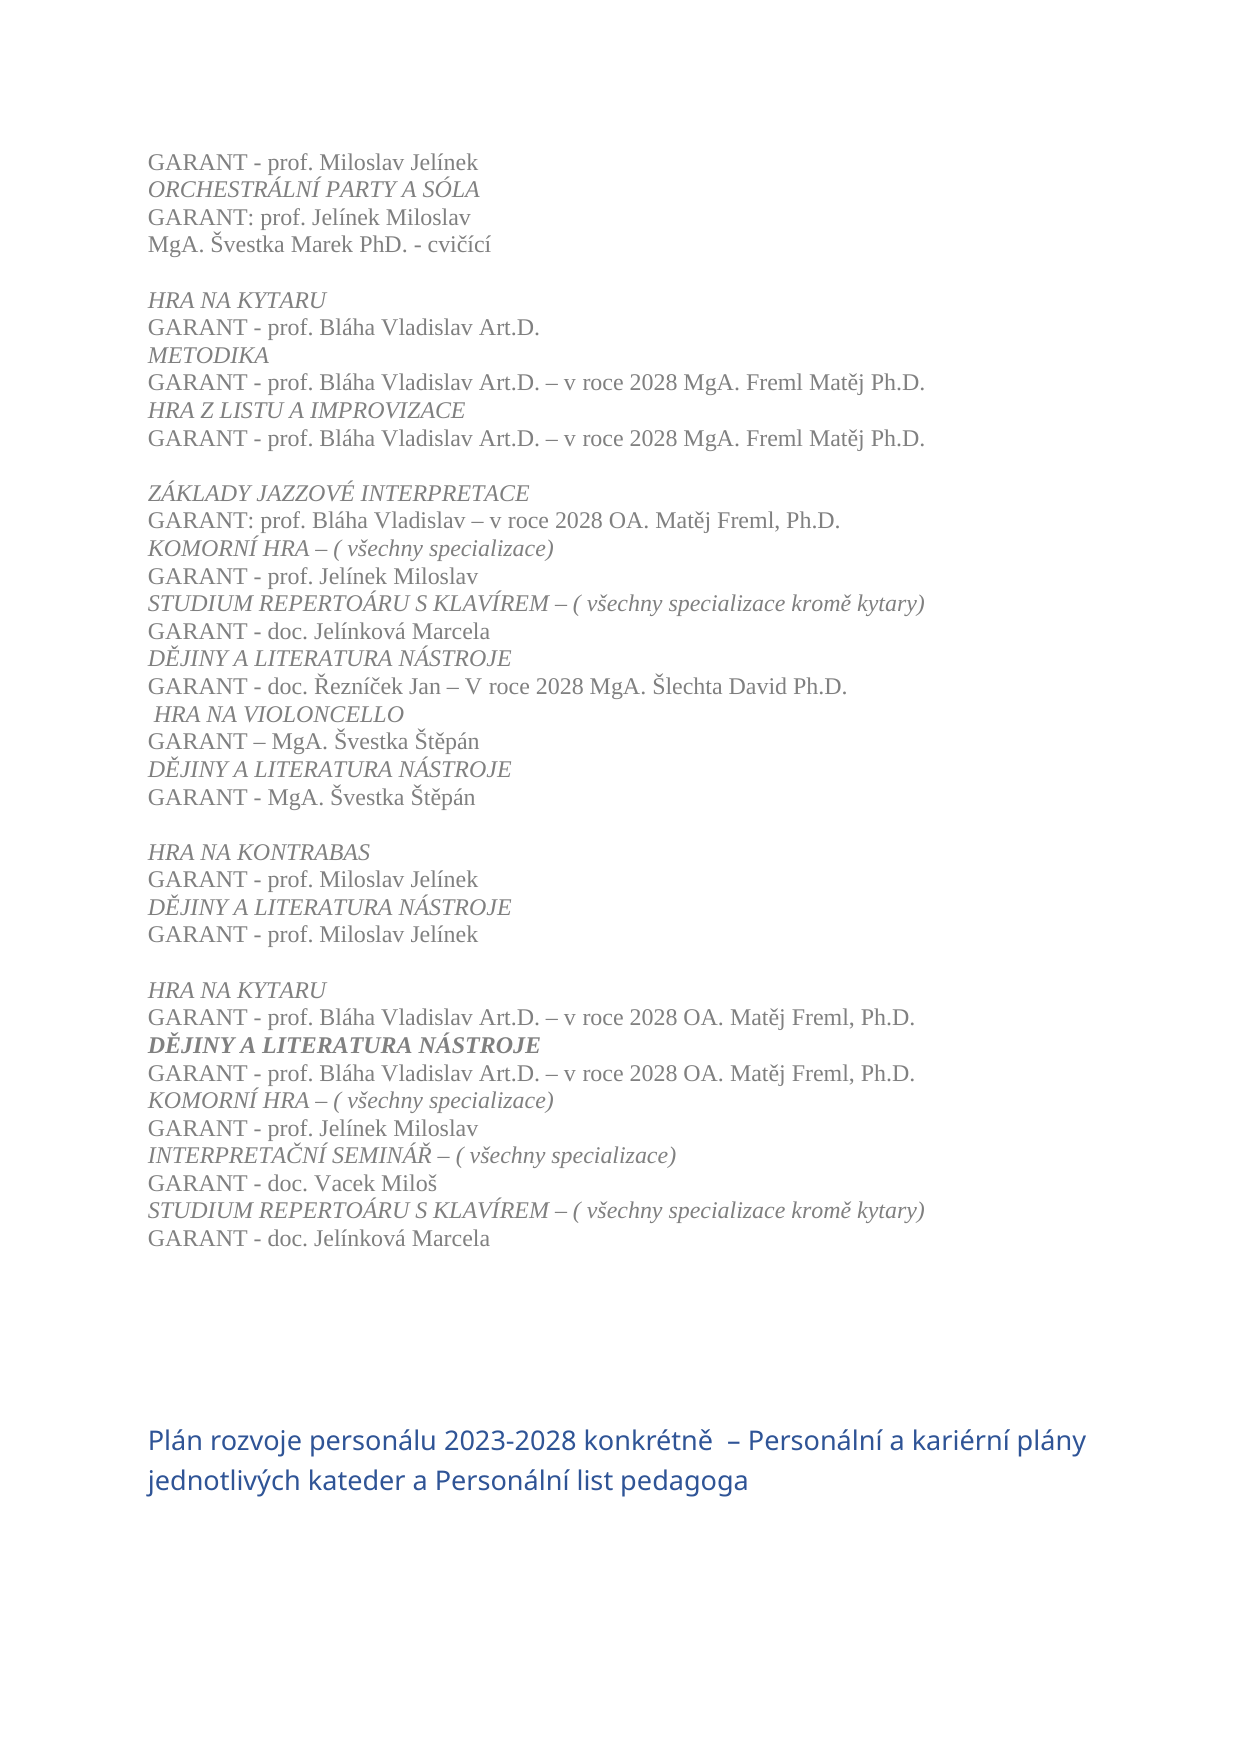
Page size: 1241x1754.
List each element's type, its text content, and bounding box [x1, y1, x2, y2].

text GARANT - prof. Miloslav Jelínek [148, 148, 1093, 175]
text GARANT - doc. Řezníček Jan – V roce 2028 MgA. Šlechta David Ph.D. [148, 672, 1093, 700]
text GARANT - prof. Miloslav Jelínek [148, 865, 1093, 893]
text STUDIUM REPERTOÁRU S KLAVÍREM – ( všechny specializace kromě kytary) [148, 589, 1093, 617]
text GARANT - prof. Jelínek Miloslav [148, 562, 1093, 589]
text GARANT - doc. Vacek Miloš STUDIUM REPERTOÁRU S KLAVÍREM – ( všechny specializace kromě kytary) [148, 1169, 1093, 1224]
text HRA NA KYTARU [148, 976, 1093, 1003]
text DĚJINY A LITERATURA NÁSTROJE [148, 893, 1093, 921]
subtitle Plán rozvoje personálu 2023-2028 konkrétně – Personální a kariérní plány jednotlivých kateder a Personální list pedagoga [148, 1421, 1093, 1498]
text GARANT: prof. Jelínek Miloslav [148, 203, 1093, 230]
text INTERPRETAČNÍ SEMINÁŘ – ( všechny specializace) [148, 1141, 1093, 1169]
text GARANT - prof. Bláha Vladislav Art.D. [148, 313, 1093, 341]
text HRA NA KONTRABAS [148, 838, 1093, 865]
text METODIKA [148, 341, 1093, 368]
text GARANT - doc. Jelínková Marcela [148, 1224, 1093, 1252]
text GARANT - MgA. Švestka Štěpán [148, 782, 1093, 810]
text ORCHESTRÁLNÍ PARTY A SÓLA [148, 175, 1093, 203]
text GARANT - prof. Bláha Vladislav Art.D. – v roce 2028 OA. Matěj Freml, Ph.D. [148, 1003, 1093, 1031]
text GARANT – MgA. Švestka Štěpán [148, 727, 1093, 755]
text GARANT - doc. Jelínková Marcela DĚJINY A LITERATURA NÁSTROJE [148, 617, 1093, 672]
text GARANT - prof. Bláha Vladislav Art.D. – v roce 2028 MgA. Freml Matěj Ph.D. [148, 368, 1093, 396]
text DĚJINY A LITERATURA NÁSTROJE [148, 755, 1093, 782]
text MgA. Švestka Marek PhD. - cvičící [148, 230, 1093, 258]
text HRA NA KYTARU [148, 286, 1093, 313]
text HRA Z LISTU A IMPROVIZACE [148, 396, 1093, 424]
text GARANT: prof. Bláha Vladislav – v roce 2028 OA. Matěj Freml, Ph.D. [148, 506, 1093, 534]
text GARANT - prof. Bláha Vladislav Art.D. – v roce 2028 OA. Matěj Freml, Ph.D. [148, 1058, 1093, 1086]
text HRA NA VIOLONCELLO [148, 700, 1093, 727]
text KOMORNÍ HRA – ( všechny specializace) [148, 1086, 1093, 1114]
text ZÁKLADY JAZZOVÉ INTERPRETACE [148, 479, 1093, 506]
text KOMORNÍ HRA – ( všechny specializace) [148, 534, 1093, 562]
text DĚJINY A LITERATURA NÁSTROJE [148, 1031, 1093, 1058]
text GARANT - prof. Miloslav Jelínek [148, 921, 1093, 948]
text GARANT - prof. Jelínek Miloslav [148, 1114, 1093, 1141]
text GARANT - prof. Bláha Vladislav Art.D. – v roce 2028 MgA. Freml Matěj Ph.D. [148, 424, 1093, 451]
